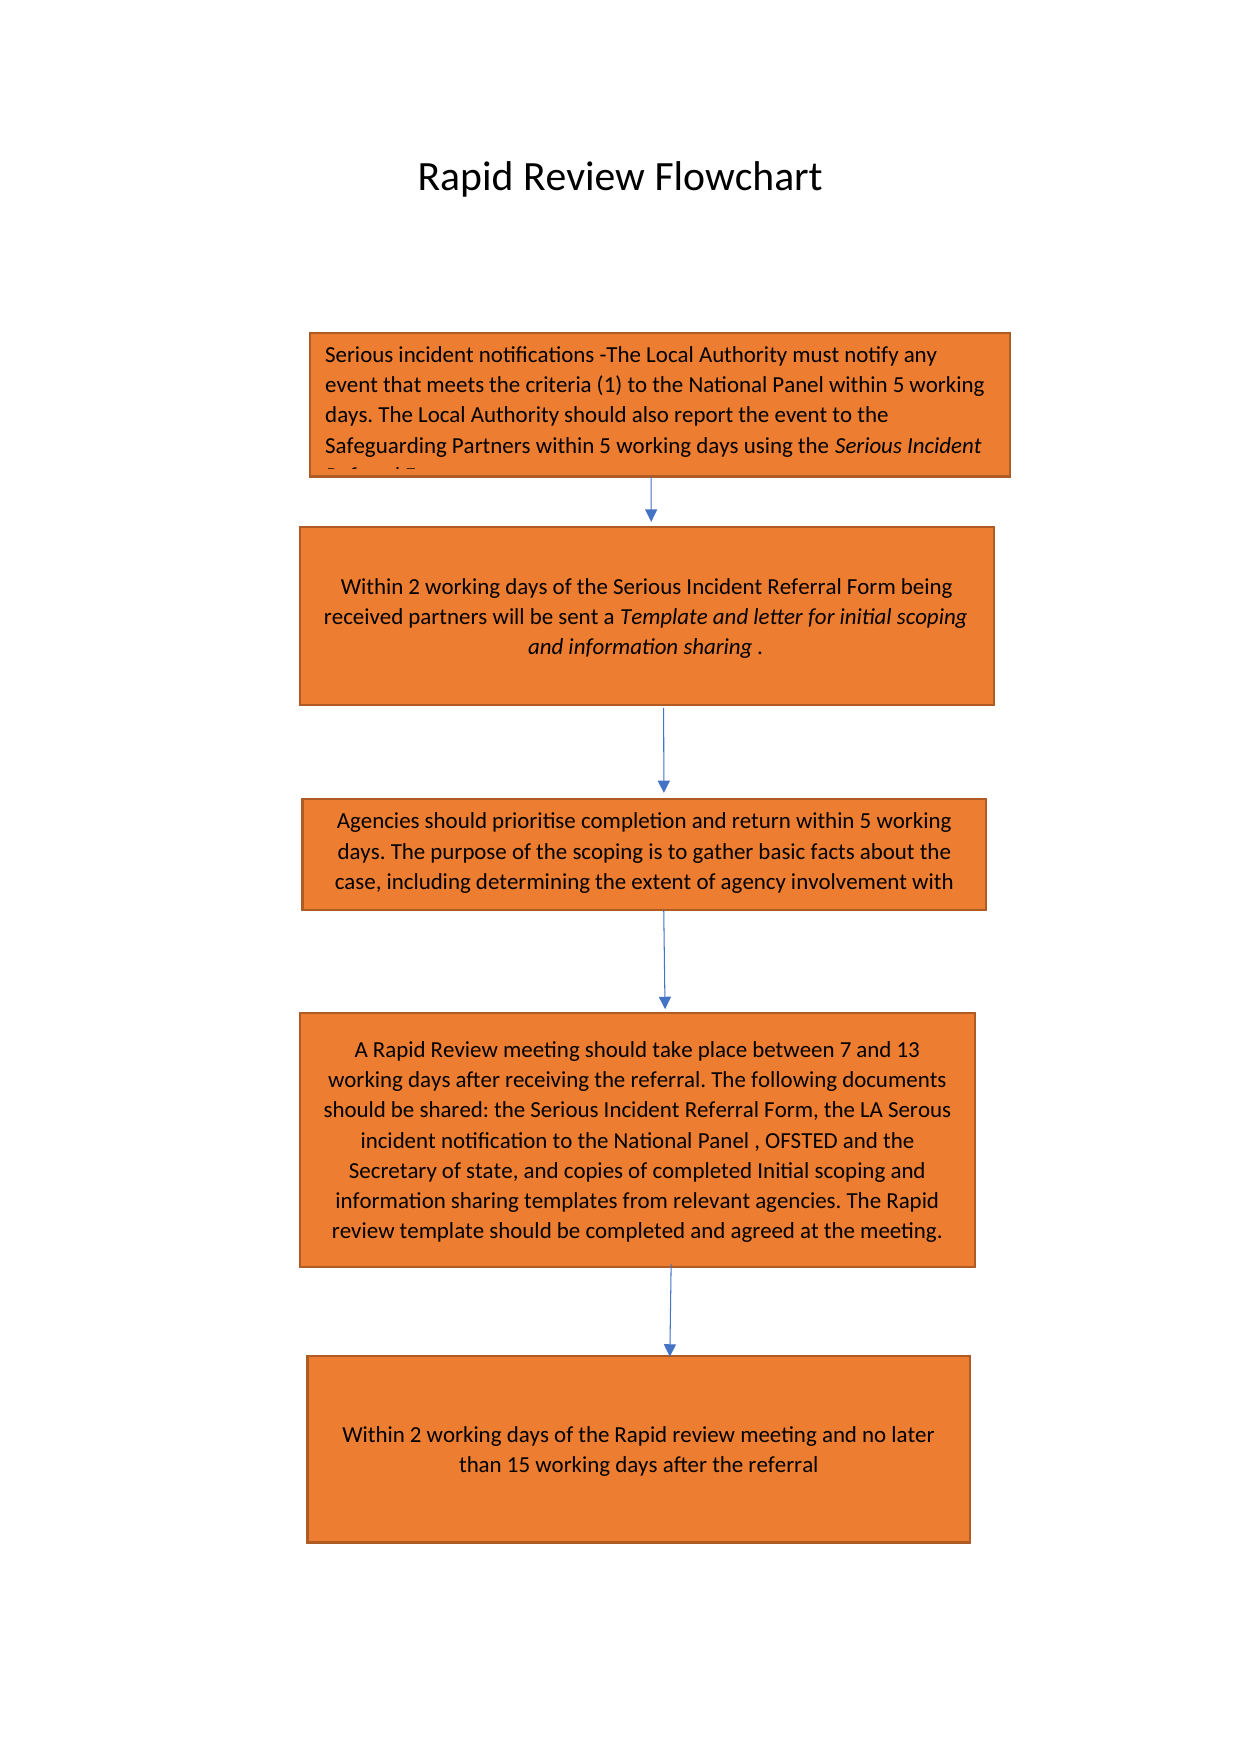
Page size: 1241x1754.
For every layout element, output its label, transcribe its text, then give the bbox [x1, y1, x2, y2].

text Rapid Review Flowchart [150, 150, 1090, 201]
